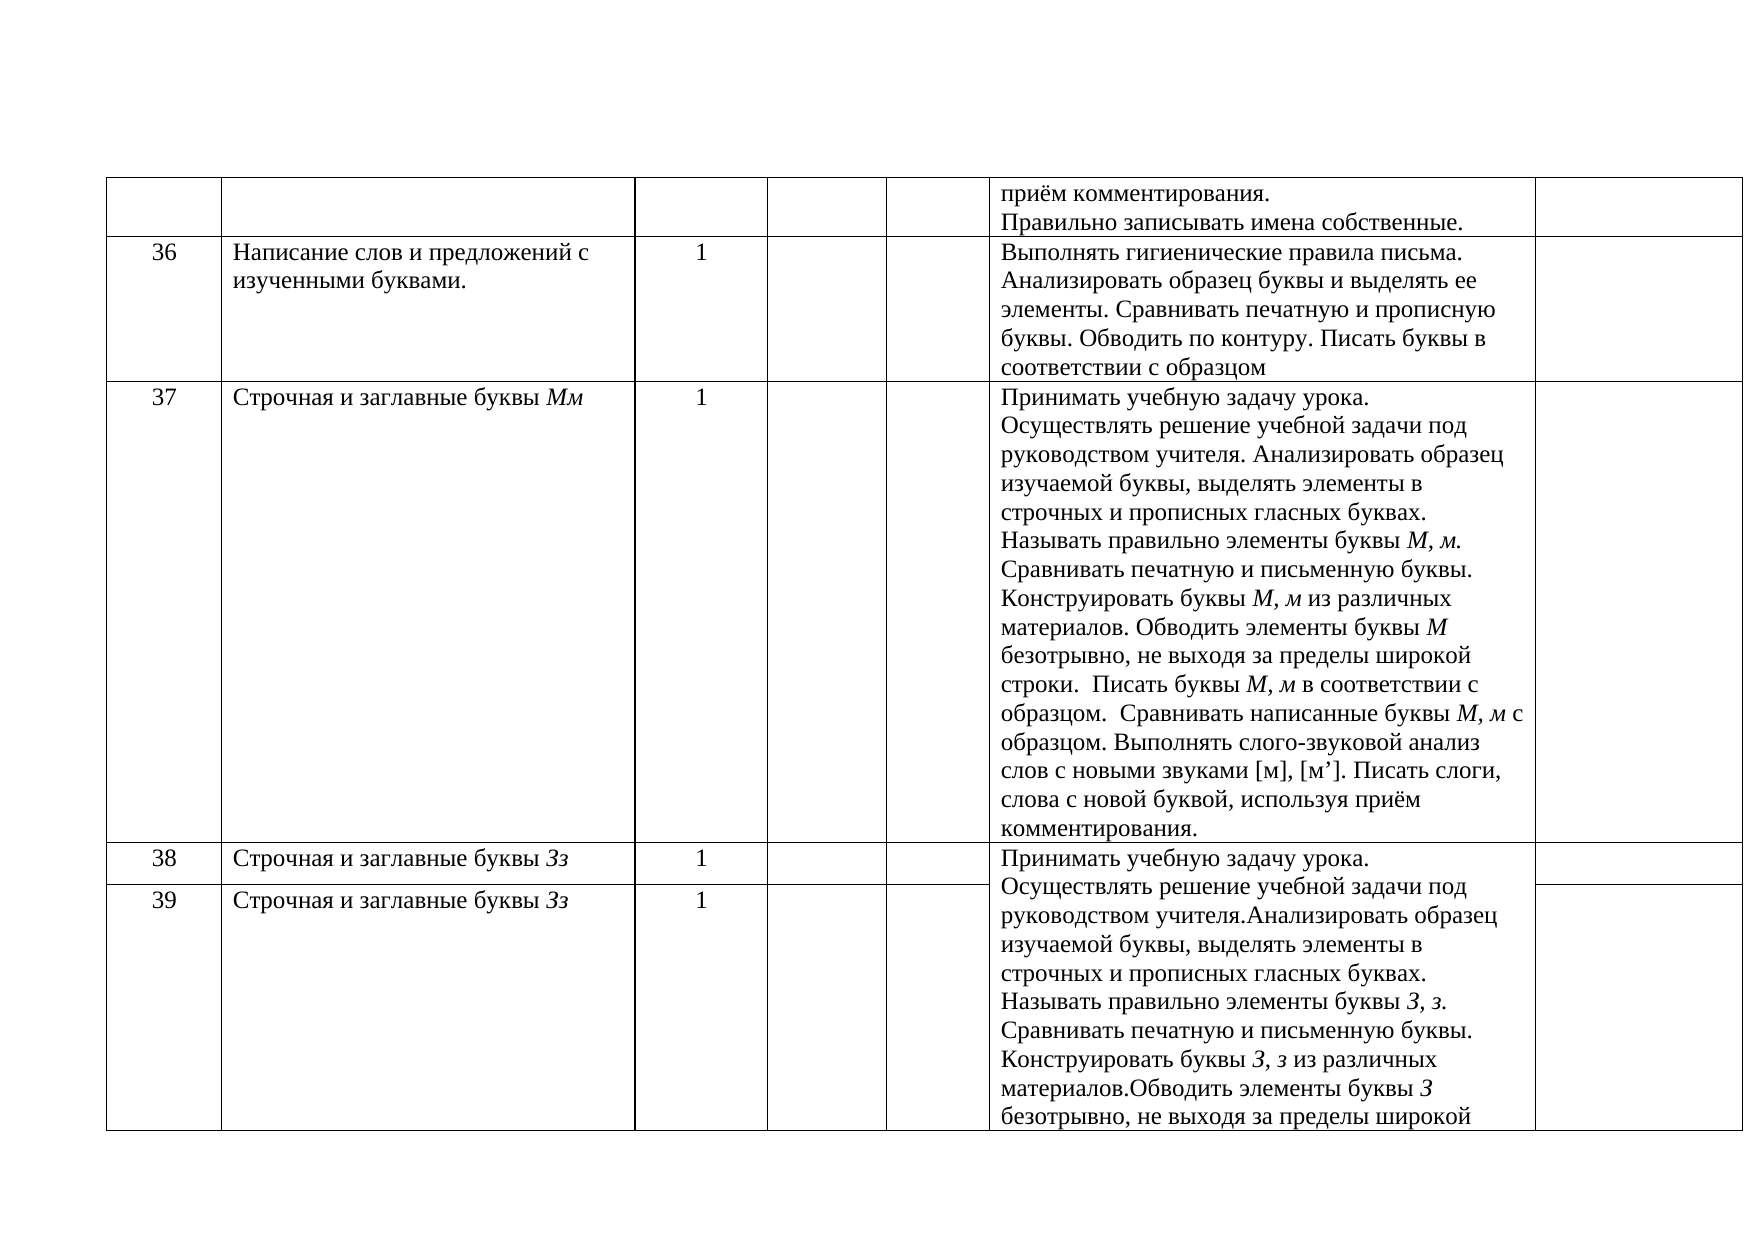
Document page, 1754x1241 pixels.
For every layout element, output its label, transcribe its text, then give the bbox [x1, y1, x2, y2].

table_cell 1 [636, 885, 767, 1130]
table_cell Принимать учебную задачу урока. Осуществлять решение учебной задачи под руководством учителя. Анализировать образец изучаемой буквы, выделять элементы в строчных и прописных гласных буквах. Называть правильно элементы буквы М, м. Сравнивать печатную и письменную буквы. Конструировать буквы М, м из различных материалов. Обводить элементы буквы М безотрывно, не выходя за пределы широкой строки. Писать буквы М, м в соответствии с образцом. Сравнивать написанные буквы М, м с образцом. Выполнять слого-звуковой анализ слов с новыми звуками [м], [м’]. Писать слоги, слова с новой буквой, используя приём комментирования. [990, 382, 1535, 842]
table_cell Строчная и заглавные буквы Зз [222, 843, 634, 884]
table_cell [1536, 178, 1742, 236]
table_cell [222, 885, 634, 1130]
table_cell [1536, 237, 1742, 381]
table_cell 1 [636, 237, 767, 381]
table_cell [887, 382, 989, 842]
table_cell [887, 885, 989, 1130]
table_cell [887, 843, 989, 884]
table_cell [887, 237, 989, 381]
table_cell 36 [107, 237, 221, 381]
table_cell 37 [107, 382, 221, 842]
table_cell [768, 843, 886, 884]
table_cell 1 [636, 178, 767, 236]
table_cell 38 [107, 843, 221, 884]
table_cell Выполнять гигиенические правила письма. Анализировать образец буквы и выделять ее элементы. Сравнивать печатную и прописную буквы. Обводить по контуру. Писать буквы в соответствии с образцом [990, 237, 1535, 381]
table_cell [768, 885, 886, 1130]
table_cell [887, 178, 989, 236]
table_cell [1536, 843, 1742, 884]
table_cell 1 [636, 843, 767, 884]
table_cell [768, 382, 886, 842]
table_cell 1 [636, 382, 767, 842]
table_cell [1536, 885, 1742, 1130]
table_cell Строчная и заглавные буквы Мм [222, 382, 634, 842]
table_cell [990, 178, 1535, 236]
table_cell Написание слов и предложений с изученными буквами. [222, 237, 634, 381]
table_cell [1536, 382, 1742, 842]
table_cell 39 [107, 885, 221, 1130]
table_cell [768, 178, 886, 236]
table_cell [222, 178, 634, 236]
table_cell 35 [107, 178, 221, 236]
table_cell [768, 237, 886, 381]
table_cell Принимать учебную задачу урока. Осуществлять решение учебной задачи под руководством учителя.Анализировать образец изучаемой буквы, выделять элементы в строчных и прописных гласных буквах. Называть правильно элементы буквы З, з. Сравнивать печатную и письменную буквы. Конструировать буквы З, з из различных материалов.Обводить элементы буквы З безотрывно, не выходя за пределы широкой строки. Писать буквы З, з в соответствии с образцом. Анализировать написанную букву, выбирать наиболее удавшийся вариант, обозначать его условным знаком (точкой), ориентироваться на лучший вариант в процессе письма. [990, 843, 1535, 1130]
